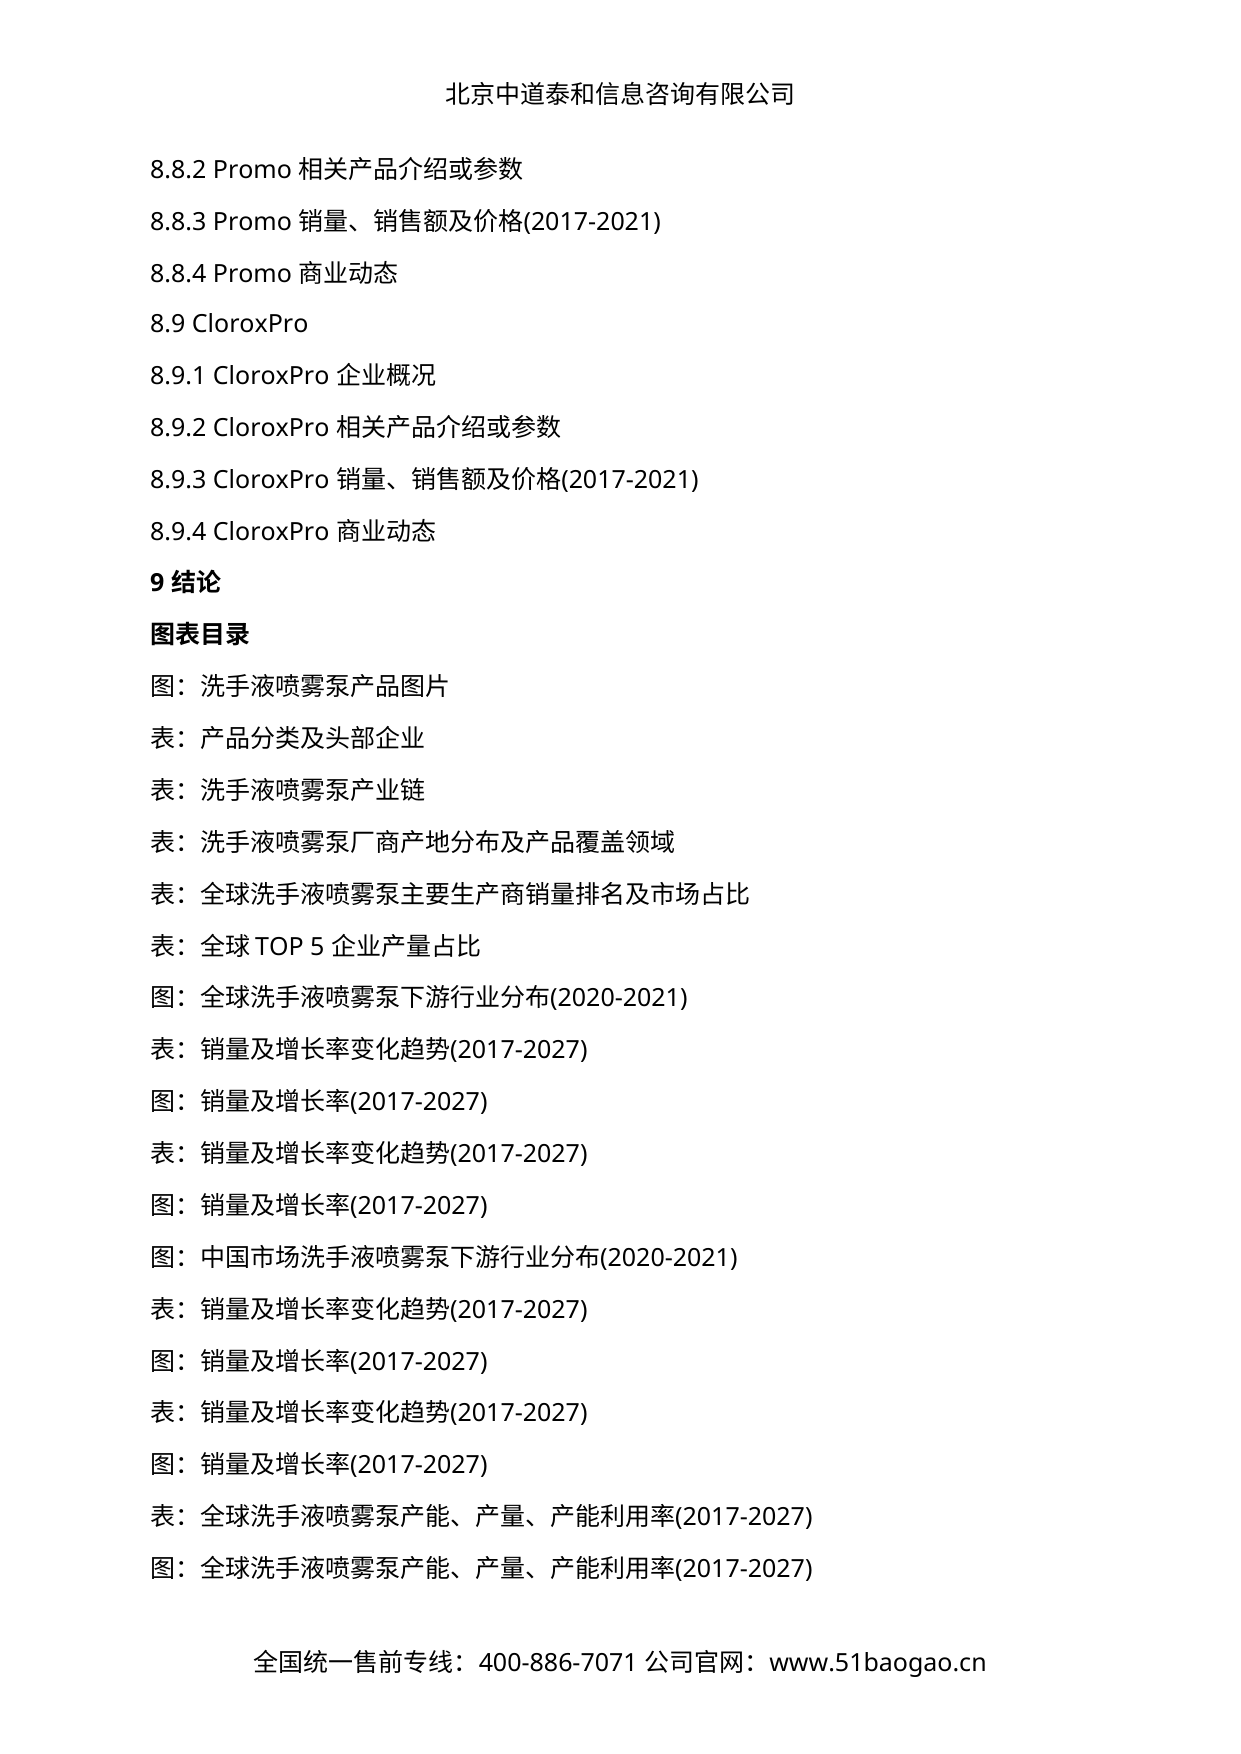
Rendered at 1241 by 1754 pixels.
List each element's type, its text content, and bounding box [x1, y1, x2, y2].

text 8.9.4 CloroxPro 商业动态 [150, 511, 1090, 547]
text 表：销量及增长率变化趋势(2017-2027) [150, 1133, 1090, 1170]
text 图表目录 [150, 615, 1090, 651]
text 8.8.3 Promo 销量、销售额及价格(2017-2021) [150, 202, 1090, 238]
text 8.9 CloroxPro [150, 306, 1090, 340]
text 8.8.2 Promo 相关产品介绍或参数 [150, 150, 1090, 186]
text 8.9.3 CloroxPro 销量、销售额及价格(2017-2021) [150, 459, 1090, 495]
text 图：全球洗手液喷雾泵产能、产量、产能利用率(2017-2027) [150, 1548, 1090, 1585]
text 表：产品分类及头部企业 [150, 718, 1090, 755]
text 图：洗手液喷雾泵产品图片 [150, 667, 1090, 703]
text 表：全球洗手液喷雾泵主要生产商销量排名及市场占比 [150, 874, 1090, 910]
text 表：洗手液喷雾泵厂商产地分布及产品覆盖领域 [150, 822, 1090, 858]
text 图：中国市场洗手液喷雾泵下游行业分布(2020-2021) [150, 1237, 1090, 1273]
text 图：销量及增长率(2017-2027) [150, 1341, 1090, 1377]
text 表：洗手液喷雾泵产业链 [150, 770, 1090, 807]
text 表：全球洗手液喷雾泵产能、产量、产能利用率(2017-2027) [150, 1497, 1090, 1533]
text 表：销量及增长率变化趋势(2017-2027) [150, 1289, 1090, 1325]
text 图：销量及增长率(2017-2027) [150, 1445, 1090, 1481]
text 图：全球洗手液喷雾泵下游行业分布(2020-2021) [150, 978, 1090, 1014]
text 9 结论 [150, 563, 1090, 599]
text 8.9.1 CloroxPro 企业概况 [150, 355, 1090, 392]
text 图：销量及增长率(2017-2027) [150, 1185, 1090, 1222]
text 表：全球TOP 5 企业产量占比 [150, 926, 1090, 962]
text 图：销量及增长率(2017-2027) [150, 1082, 1090, 1118]
text 表：销量及增长率变化趋势(2017-2027) [150, 1393, 1090, 1429]
text 8.8.4 Promo 商业动态 [150, 254, 1090, 290]
text 表：销量及增长率变化趋势(2017-2027) [150, 1030, 1090, 1066]
text 8.9.2 CloroxPro 相关产品介绍或参数 [150, 407, 1090, 443]
